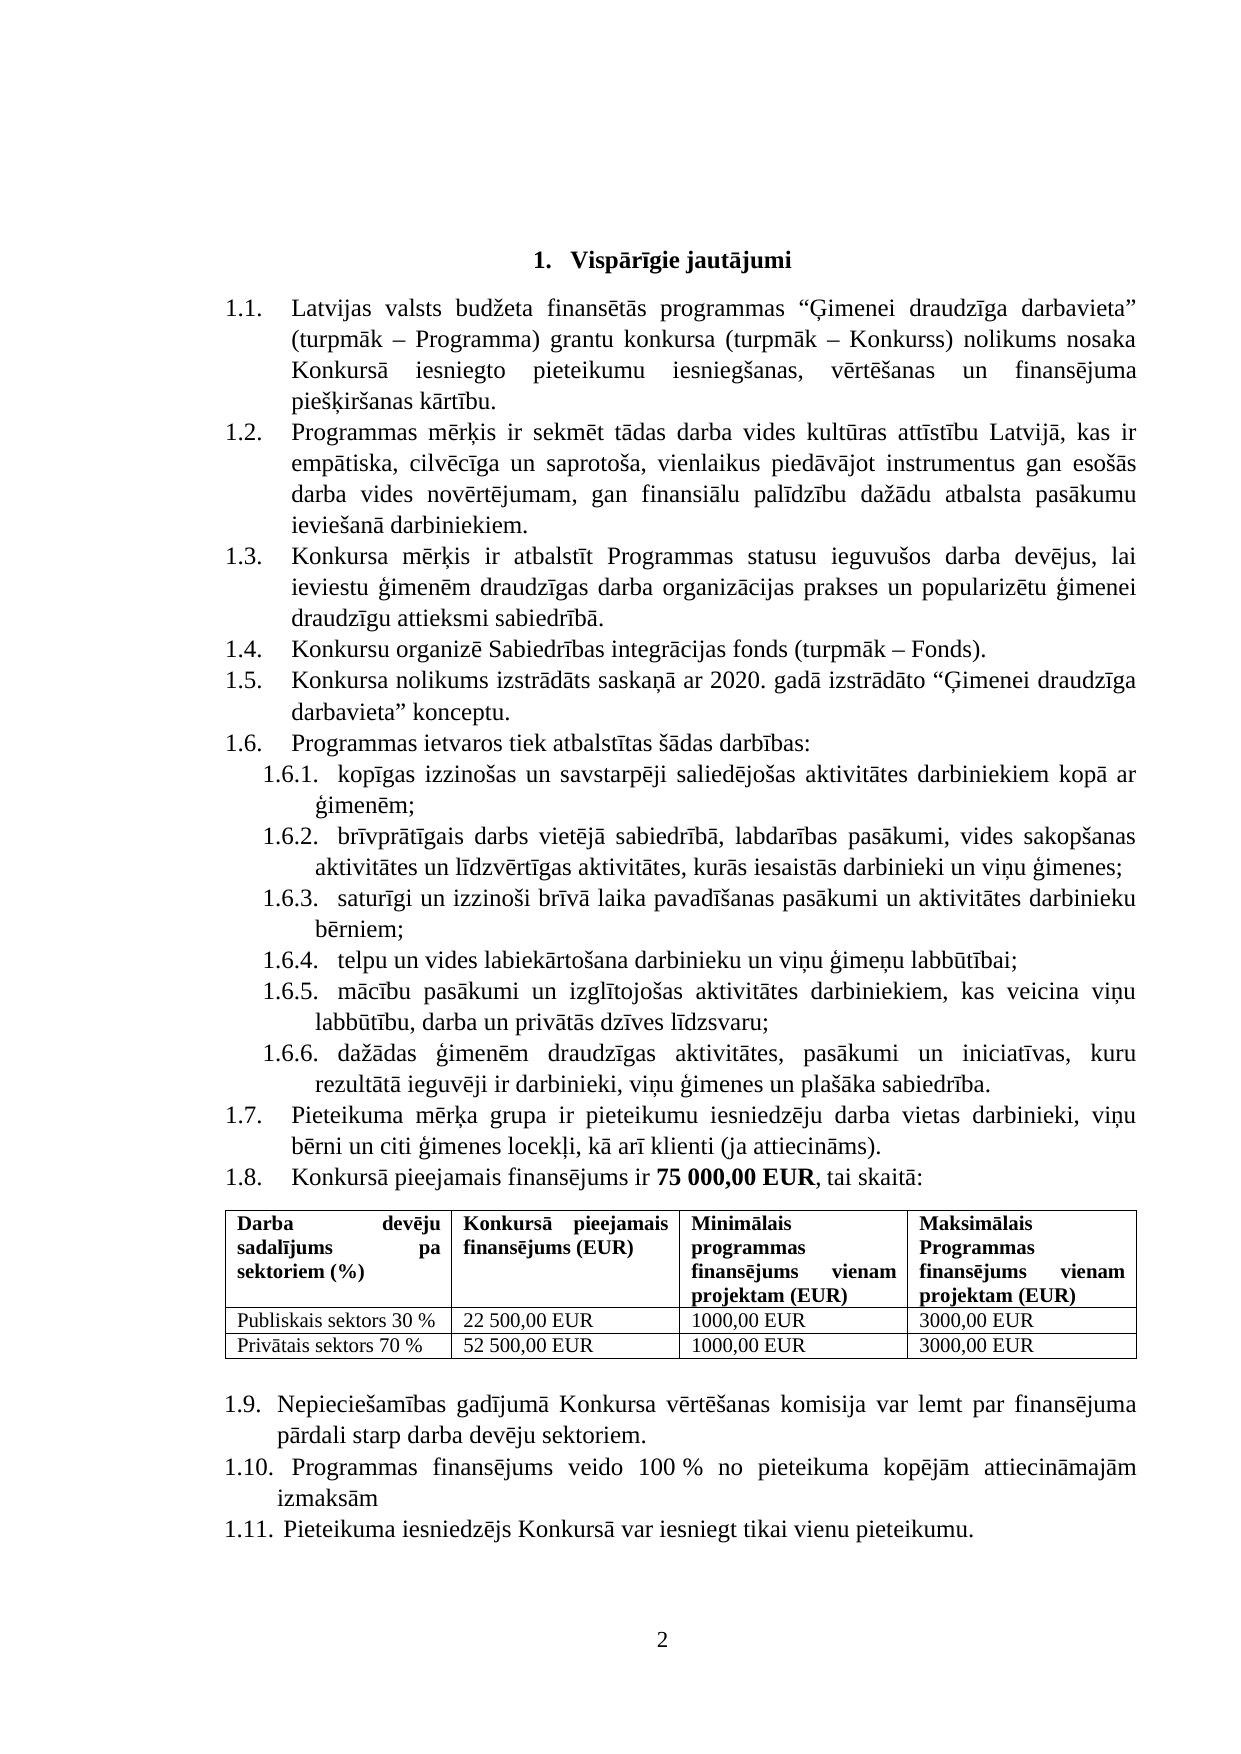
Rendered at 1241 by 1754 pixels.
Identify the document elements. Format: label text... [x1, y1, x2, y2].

list mācību pasākumi un izglītojošas aktivitātes darbiniekiem, kas veicina viņu labbūtību, darba un privātās dzīves līdzsvaru; [262, 976, 1137, 1036]
table_header Konkursā pieejamais finansējums (EUR) [452, 1211, 679, 1307]
table_cell Privātais sektors 70 % [226, 1334, 451, 1357]
list Programmas mērķis ir sekmēt tādas darba vides kultūras attīstību Latvijā, kas ir empātiska, cilvēcīga un saprotoša, vienlaikus piedāvājot instrumentus gan esošās darba vides novērtējumam, gan finansiālu palīdzību dažādu atbalsta pasākumu ieviešanā darbiniekiem. [225, 417, 1137, 539]
list Latvijas valsts budžeta finansētās programmas “Ģimenei draudzīga darbavieta” (turpmāk – Programma) grantu konkursa (turpmāk – Konkurss) nolikums nosaka Konkursā iesniegto pieteikumu iesniegšanas, vērtēšanas un finansējuma piešķiršanas kārtību. [225, 293, 1137, 415]
list dažādas ģimenēm draudzīgas aktivitātes, pasākumi un iniciatīvas, kuru rezultātā ieguvēji ir darbinieki, viņu ģimenes un plašāka sabiedrība. [262, 1038, 1137, 1098]
list Konkursa nolikums izstrādāts saskaņā ar 2020. gadā izstrādāto “Ģimenei draudzīga darbavieta” konceptu. [225, 666, 1137, 725]
list Pieteikuma iesniedzējs Konkursā var iesniegt tikai vienu pieteikumu. [224, 1514, 1137, 1542]
table_header Darba devēju sadalījums pa sektoriem (%) [226, 1211, 451, 1307]
list brīvprātīgais darbs vietējā sabiedrībā, labdarības pasākumi, vides sakopšanas aktivitātes un līdzvērtīgas aktivitātes, kurās iesaistās darbinieki un viņu ģimenes; [262, 821, 1137, 881]
table_cell 22 500,00 EUR [452, 1308, 679, 1332]
list Konkursā pieejamais finansējums ir 75 000,00 EUR, tai skaitā: [225, 1162, 1137, 1191]
table_cell 3000,00 EUR [908, 1308, 1136, 1332]
list Konkursu organizē Sabiedrības integrācijas fonds (turpmāk – Fonds). [225, 634, 1137, 663]
list Programmas ietvaros tiek atbalstītas šādas darbības: [225, 728, 1137, 756]
list Vispārīgie jautājumi [187, 245, 1137, 274]
list Konkursa mērķis ir atbalstīt Programmas statusu ieguvušos darba devējus, lai ieviestu ģimenēm draudzīgas darba organizācijas prakses un popularizētu ģimenei draudzīgu attieksmi sabiedrībā. [225, 541, 1137, 632]
list saturīgi un izzinoši brīvā laika pavadīšanas pasākumi un aktivitātes darbinieku bērniem; [262, 883, 1137, 943]
table_cell 1000,00 EUR [680, 1334, 907, 1357]
list Programmas finansējums veido 100 % no pieteikuma kopējām attiecināmajām izmaksām [224, 1452, 1137, 1511]
table_cell 1000,00 EUR [680, 1308, 907, 1332]
table_cell 3000,00 EUR [908, 1334, 1136, 1357]
list telpu un vides labiekārtošana darbinieku un viņu ģimeņu labbūtībai; [262, 945, 1137, 974]
table_header Minimālais programmas finansējums vienam projektam (EUR) [680, 1211, 907, 1307]
list kopīgas izzinošas un savstarpēji saliedējošas aktivitātes darbiniekiem kopā ar ģimenēm; [262, 759, 1137, 818]
table_header Maksimālais Programmas finansējums vienam projektam (EUR) [908, 1211, 1136, 1307]
list Nepieciešamības gadījumā Konkursa vērtēšanas komisija var lemt par finansējuma pārdali starp darba devēju sektoriem. [224, 1389, 1137, 1449]
table_cell Publiskais sektors 30 % [226, 1308, 451, 1332]
table_cell 52 500,00 EUR [452, 1334, 679, 1357]
list Pieteikuma mērķa grupa ir pieteikumu iesniedzēju darba vietas darbinieki, viņu bērni un citi ģimenes locekļi, kā arī klienti (ja attiecināms). [225, 1100, 1137, 1160]
